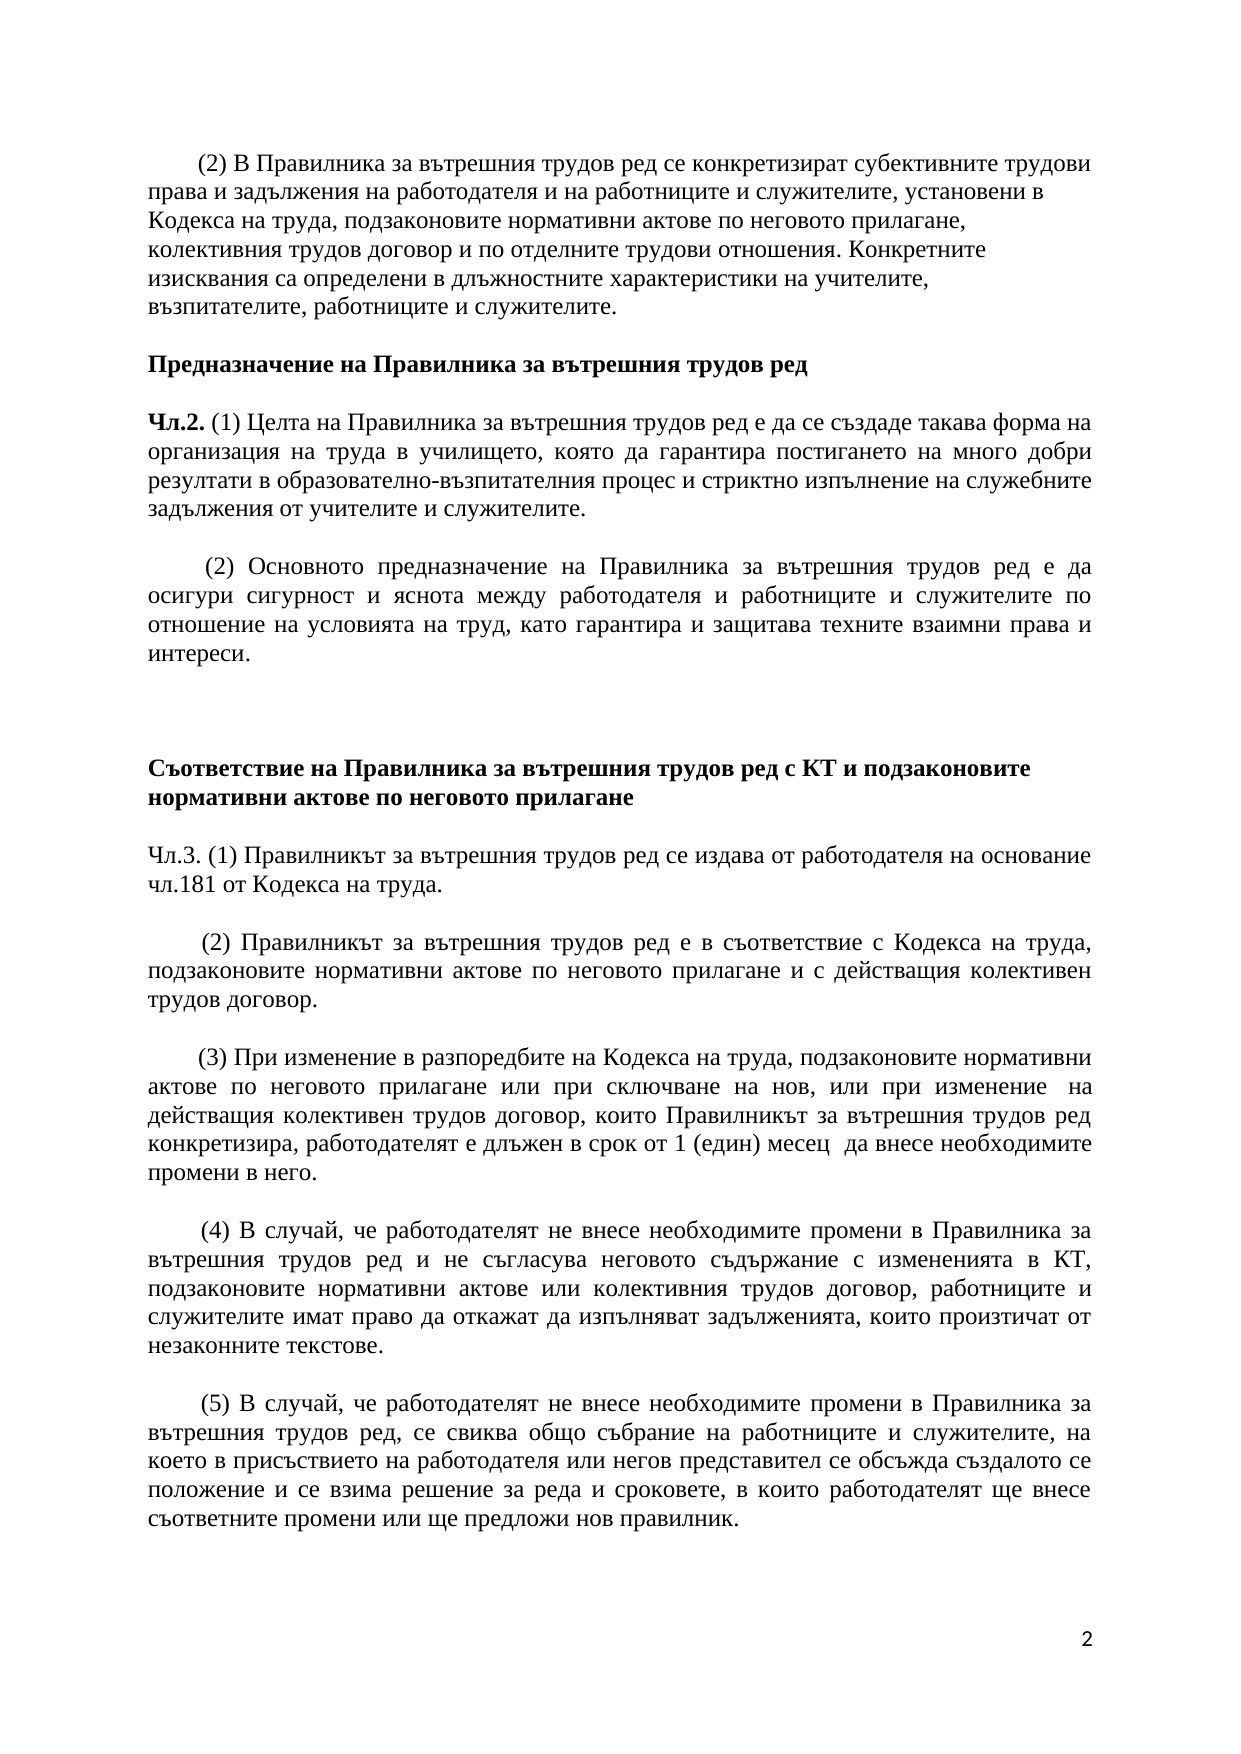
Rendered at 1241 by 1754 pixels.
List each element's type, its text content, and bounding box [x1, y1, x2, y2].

text (2) В Правилника за вътрешния трудов ред се конкретизират субективните трудови права и задължения на работодателя и на работниците и служителите, установени в Кодекса на труда, подзаконовите нормативни актове по неговото прилагане, колективния трудов договор и по отделните трудови отношения. Конкретните изисквания са определени в длъжностните характеристики на учителите, възпитателите, работниците и служителите. [148, 148, 1093, 320]
text (5) В случай, че работодателят не внесе необходимите промени в Правилника за вътрешния трудов ред, се свиква общо събрание на работниците и служителите, на което в присъствието на работодателя или негов представител се обсъжда създалото се положение и се взима решение за реда и сроковете, в които работодателят ще внесе съответните промени или ще предложи нов правилник. [148, 1388, 1093, 1532]
text (2) Правилникът за вътрешния трудов ред е в съответствие с Кодекса на труда, подзаконовите нормативни актове по неговото прилагане и с действащия колективен трудов договор. [148, 927, 1093, 1013]
text Съответствие на Правилника за вътрешния трудов ред с КТ и подзаконовите нормативни актове по неговото прилагане [148, 753, 1093, 811]
text Предназначение на Правилника за вътрешния трудов ред [148, 349, 1093, 378]
text (3) При изменение в разпоредбите на Кодекса на труда, подзаконовите нормативни актове по неговото прилагане или при сключване на нов, или при изменение на действащия колективен трудов договор, които Правилникът за вътрешния трудов ред конкретизира, работодателят е длъжен в срок от 1 (един) месец да внесе необходимите промени в него. [148, 1042, 1093, 1186]
text (4) В случай, че работодателят не внесе необходимите промени в Правилника за вътрешния трудов ред и не съгласува неговото съдържание с измененията в КТ, подзаконовите нормативни актове или колективния трудов договор, работниците и служителите имат право да откажат да изпълняват задълженията, които произтичат от незаконните текстове. [148, 1215, 1093, 1359]
text Чл.3. (1) Правилникът за вътрешния трудов ред се издава от работодателя на основание чл.181 от Кодекса на труда. [148, 840, 1093, 898]
text Чл.2. (1) Целта на Правилника за вътрешния трудов ред е да се създаде такава форма на организация на труда в училището, която да гарантира постигането на много добри резултати в образователно-възпитателния процес и стриктно изпълнение на служебните задължения от учителите и служителите. [148, 407, 1093, 522]
text (2) Основното предназначение на Правилника за вътрешния трудов ред е да осигури сигурност и яснота между работодателя и работниците и служителите по отношение на условията на труд, като гарантира и защитава техните взаимни права и интереси. [148, 551, 1093, 666]
